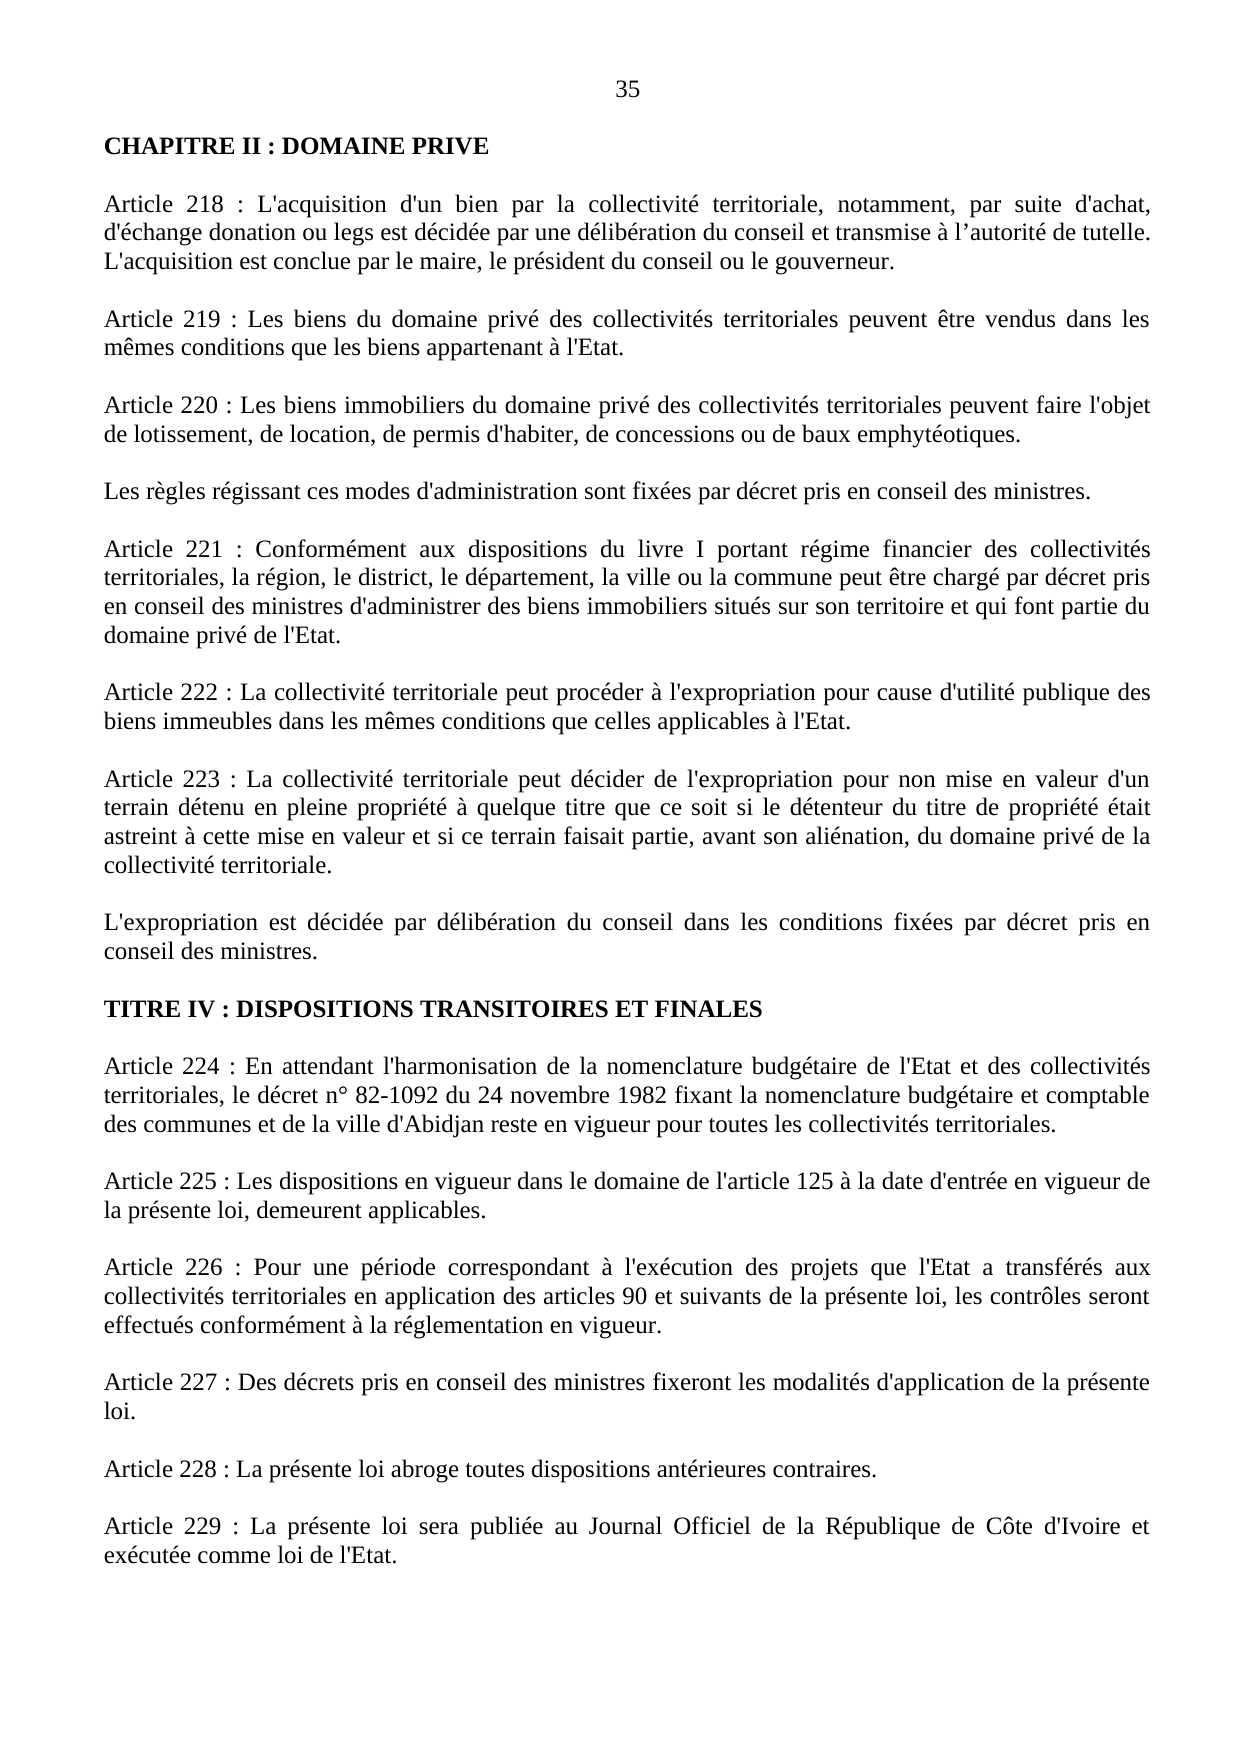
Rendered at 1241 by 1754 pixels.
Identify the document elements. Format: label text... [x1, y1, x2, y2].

text Article 225 : Les dispositions en vigueur dans le domaine de l'article 125 à la date d'entrée en vigueur de la présente loi, demeurent applicables. [103, 1166, 1152, 1224]
text Article 218 : L'acquisition d'un bien par la collectivité territoriale, notamment, par suite d'achat, d'échange donation ou legs est décidée par une délibération du conseil et transmise à l’autorité de tutelle. [103, 189, 1152, 246]
text Article 227 : Des décrets pris en conseil des ministres fixeront les modalités d'application de la présente loi. [103, 1367, 1152, 1425]
text Article 220 : Les biens immobiliers du domaine privé des collectivités territoriales peuvent faire l'objet de lotissement, de location, de permis d'habiter, de concessions ou de baux emphytéotiques. [103, 390, 1152, 447]
text Article 229 : La présente loi sera publiée au Journal Officiel de la République de Côte d'Ivoire et exécutée comme loi de l'Etat. [103, 1511, 1152, 1569]
text Article 224 : En attendant l'harmonisation de la nomenclature budgétaire de l'Etat et des collectivités territoriales, le décret n° 82-1092 du 24 novembre 1982 fixant la nomenclature budgétaire et comptable des communes et de la ville d'Abidjan reste en vigueur pour toutes les collectivités territoriales. [103, 1051, 1152, 1137]
text Article 222 : La collectivité territoriale peut procéder à l'expropriation pour cause d'utilité publique des biens immeubles dans les mêmes conditions que celles applicables à l'Etat. [103, 677, 1152, 735]
text Article 228 : La présente loi abroge toutes dispositions antérieures contraires. [103, 1454, 1152, 1482]
text TITRE IV : DISPOSITIONS TRANSITOIRES ET FINALES [103, 994, 1152, 1022]
text L'acquisition est conclue par le maire, le président du conseil ou le gouverneur. [103, 246, 1152, 275]
text Article 221 : Conformément aux dispositions du livre I portant régime financier des collectivités territoriales, la région, le district, le département, la ville ou la commune peut être chargé par décret pris en conseil des ministres d'administrer des biens immobiliers situés sur son territoire et qui font partie du domaine privé de l'Etat. [103, 534, 1152, 649]
text Les règles régissant ces modes d'administration sont fixées par décret pris en conseil des ministres. [103, 476, 1152, 505]
text Article 223 : La collectivité territoriale peut décider de l'expropriation pour non mise en valeur d'un terrain détenu en pleine propriété à quelque titre que ce soit si le détenteur du titre de propriété était astreint à cette mise en valeur et si ce terrain faisait partie, avant son aliénation, du domaine privé de la collectivité territoriale. [103, 764, 1152, 879]
text L'expropriation est décidée par délibération du conseil dans les conditions fixées par décret pris en conseil des ministres. [103, 907, 1152, 965]
text CHAPITRE II : DOMAINE PRIVE [103, 131, 1152, 160]
text Article 226 : Pour une période correspondant à l'exécution des projets que l'Etat a transférés aux collectivités territoriales en application des articles 90 et suivants de la présente loi, les contrôles seront effectués conformément à la réglementation en vigueur. [103, 1252, 1152, 1339]
text Article 219 : Les biens du domaine privé des collectivités territoriales peuvent être vendus dans les mêmes conditions que les biens appartenant à l'Etat. [103, 304, 1152, 361]
